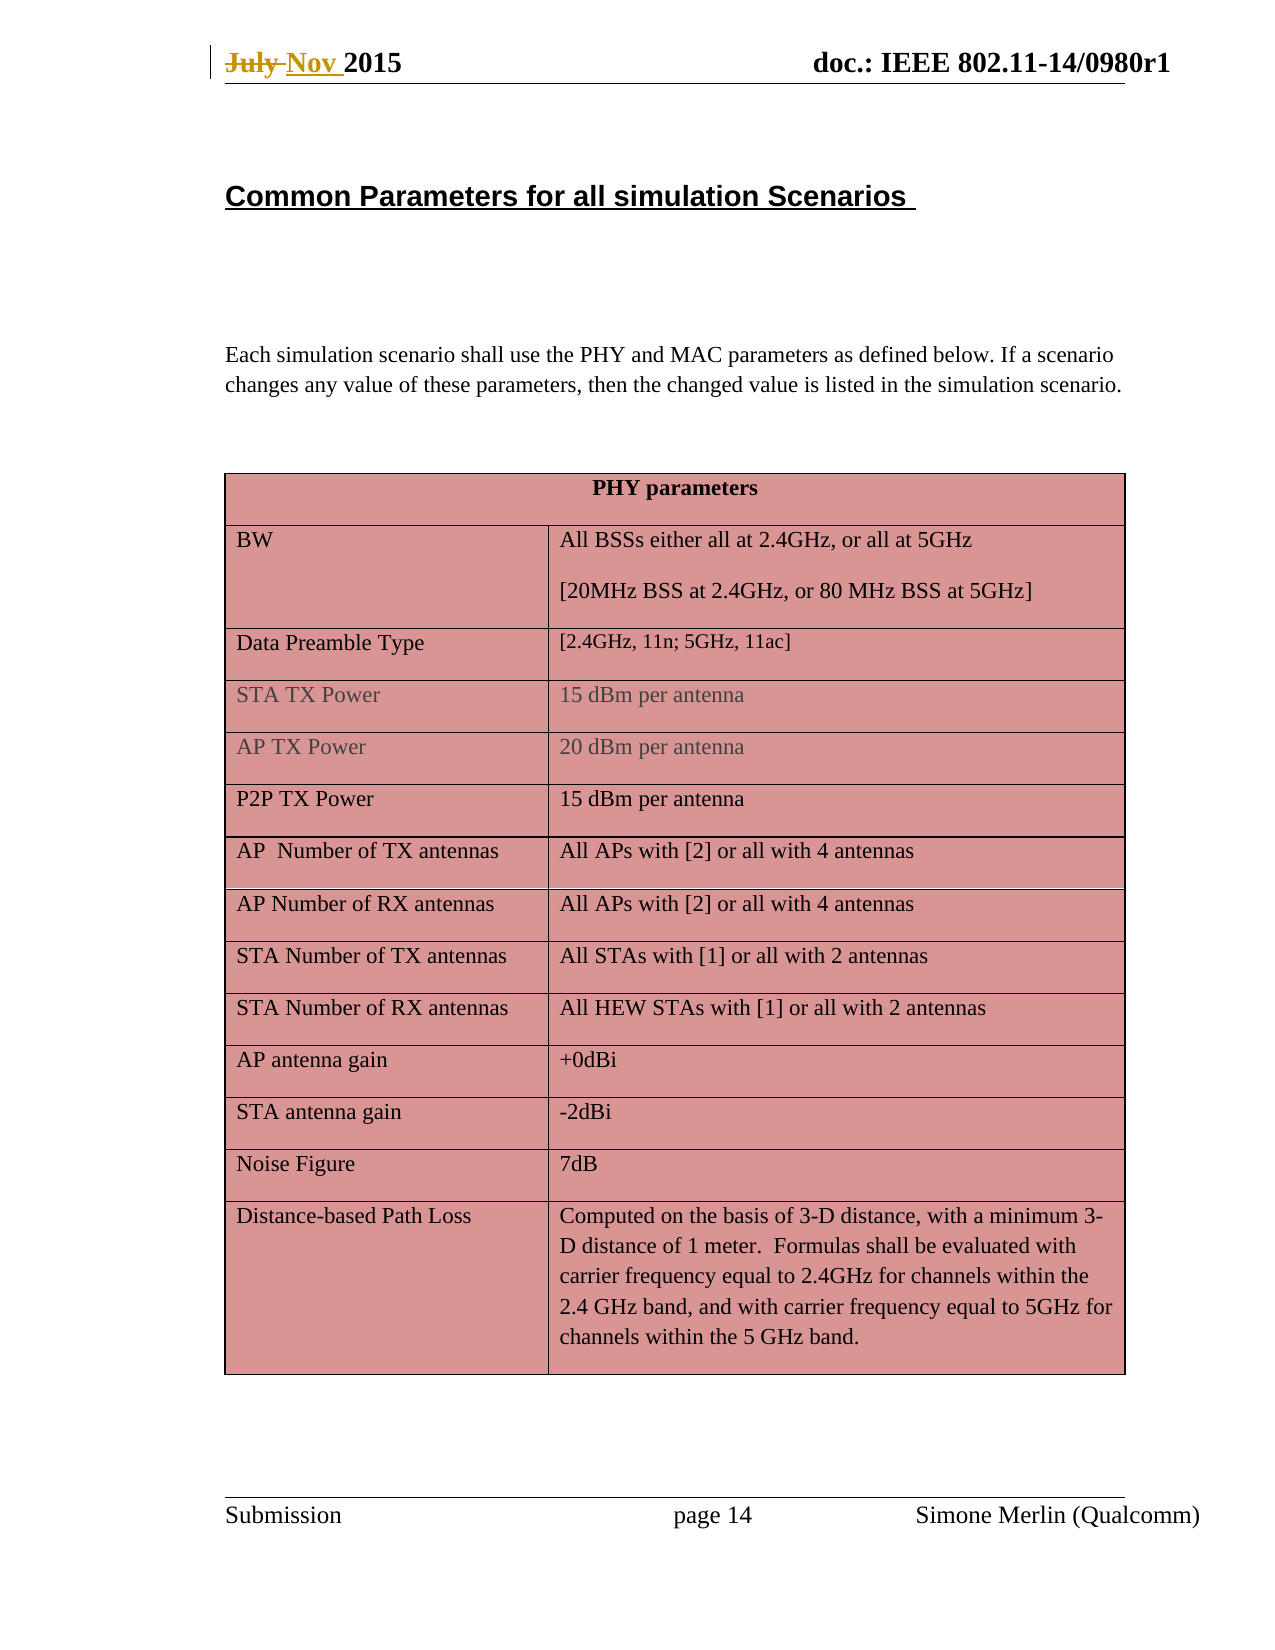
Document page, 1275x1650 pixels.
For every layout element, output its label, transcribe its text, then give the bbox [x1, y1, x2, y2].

subtitle Common Parameters for all simulation Scenarios [225, 179, 1125, 213]
table_cell 15 dBm per antenna [549, 785, 1124, 836]
table_cell AP Number of TX antennas [226, 838, 548, 888]
table_cell 15 dBm per antenna [549, 681, 1124, 732]
table_cell Distance-based Path Loss [226, 1202, 548, 1374]
table_cell STA Number of TX antennas [226, 942, 548, 993]
table_cell 20 dBm per antenna [549, 733, 1124, 784]
table_cell 7dB [549, 1150, 1124, 1201]
table_cell All STAs with [1] or all with 2 antennas [549, 942, 1124, 993]
table_cell All HEW STAs with [1] or all with 2 antennas [549, 994, 1124, 1045]
table_cell Noise Figure [226, 1150, 548, 1201]
table_cell [2.4GHz, 11n; 5GHz, 11ac] [549, 629, 1124, 680]
table_cell P2P TX Power [226, 785, 548, 836]
table_cell STA antenna gain [226, 1098, 548, 1149]
table_cell STA Number of RX antennas [226, 994, 548, 1045]
table_cell All BSSs either all at 2.4GHz, or all at 5GHz [20MHz BSS at 2.4GHz, or 80 MHz BSS at 5GHz] [549, 526, 1124, 628]
table_cell AP Number of RX antennas [226, 890, 548, 941]
table_cell STA TX Power [226, 681, 548, 732]
table_cell -2dBi [549, 1098, 1124, 1149]
table_cell AP antenna gain [226, 1046, 548, 1097]
table_cell All APs with [2] or all with 4 antennas [549, 890, 1124, 941]
table_cell BW [226, 526, 548, 628]
table_cell Data Preamble Type [226, 629, 548, 680]
table_header PHY parameters [226, 474, 1124, 525]
table_cell +0dBi [549, 1046, 1124, 1097]
table_cell Computed on the basis of 3-D distance, with a minimum 3-D distance of 1 meter. Formulas shall be evaluated with carrier frequency equal to 2.4GHz for channels within the 2.4 GHz band, and with carrier frequency equal to 5GHz for channels within the 5 GHz band. [549, 1202, 1124, 1374]
table_cell All APs with [2] or all with 4 antennas [549, 838, 1124, 888]
table_cell AP TX Power [226, 733, 548, 784]
text Each simulation scenario shall use the PHY and MAC parameters as defined below. If a scenario changes any value of these parameters, then the changed value is listed in the simulation scenario. [225, 341, 1125, 397]
